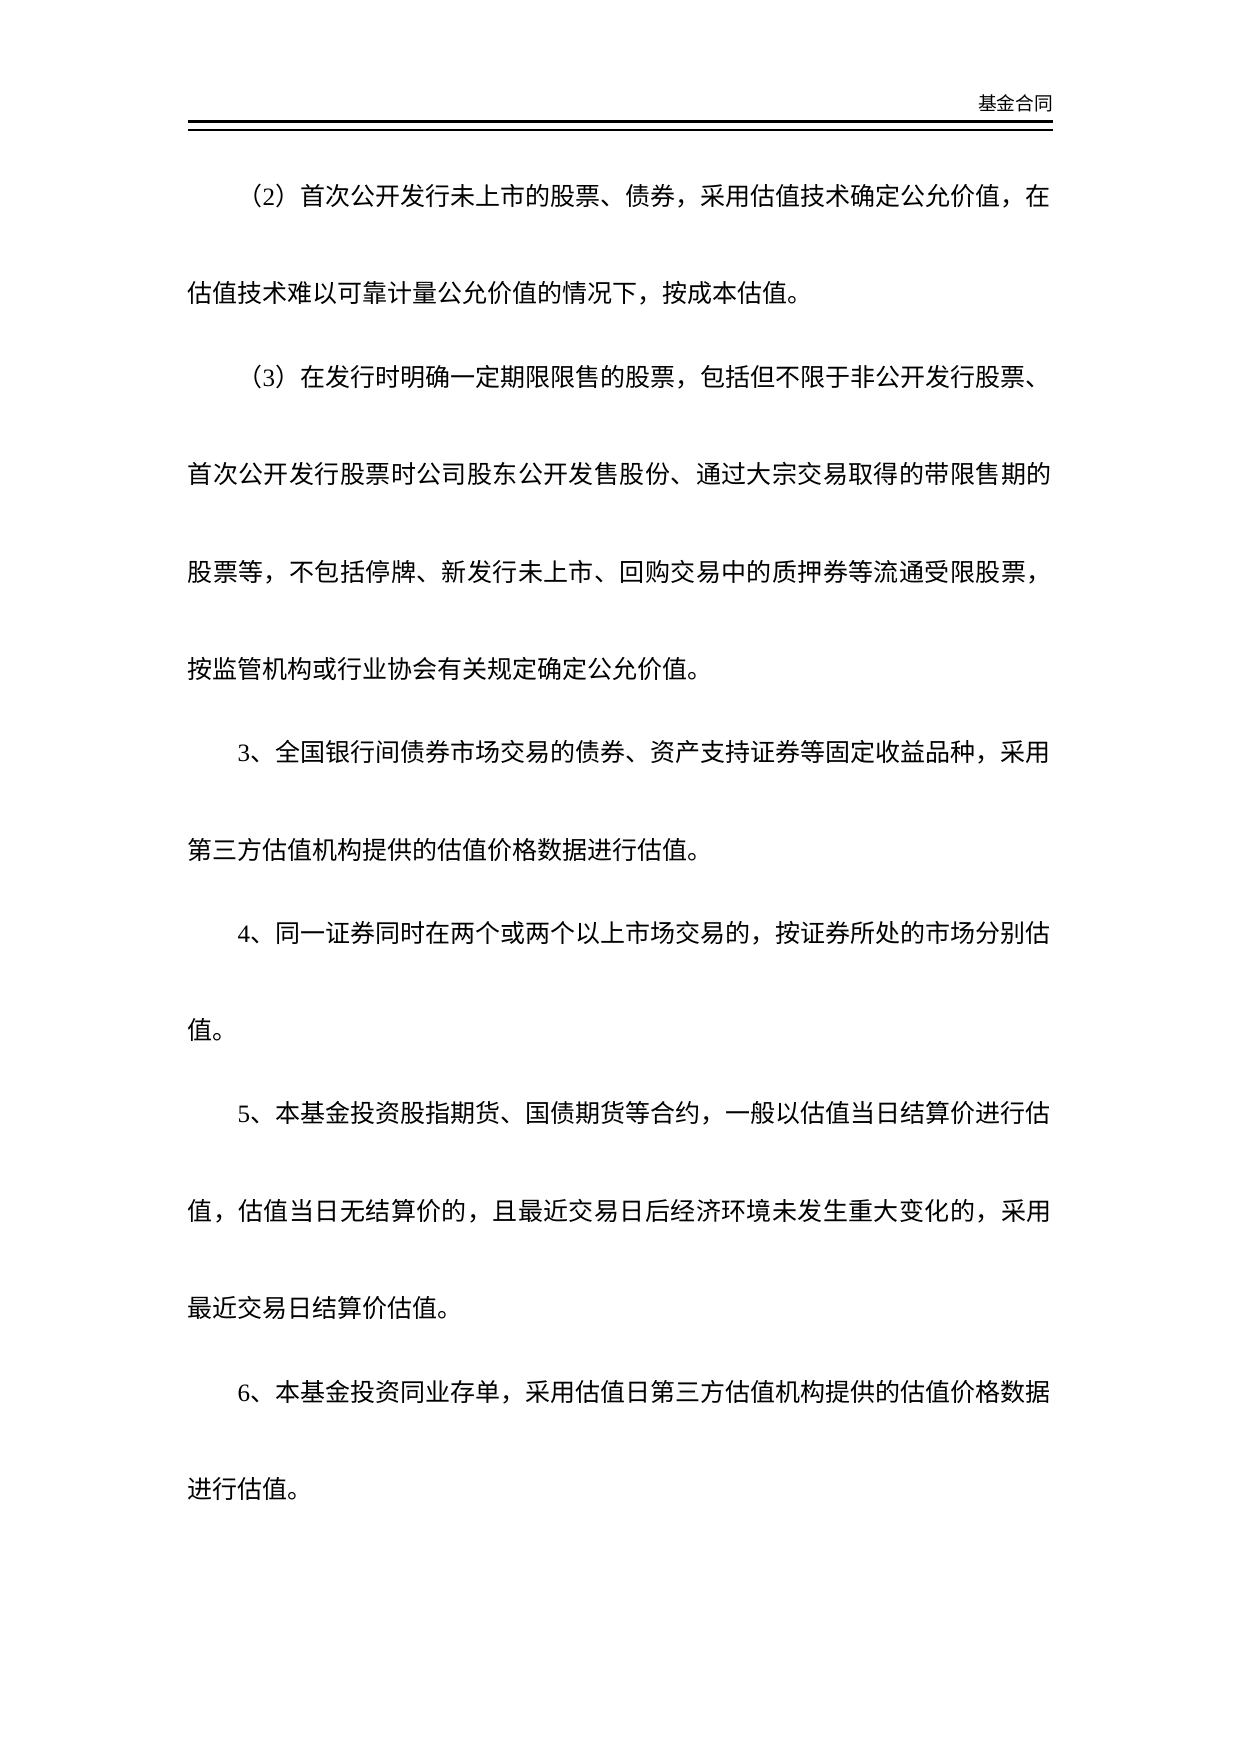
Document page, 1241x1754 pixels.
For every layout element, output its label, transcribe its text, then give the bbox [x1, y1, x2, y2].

text 6、本基金投资同业存单，采用估值日第三方估值机构提供的估值价格数据进行估值。 [187, 1358, 1053, 1520]
text （2）首次公开发行未上市的股票、债券，采用估值技术确定公允价值，在估值技术难以可靠计量公允价值的情况下，按成本估值。 [187, 162, 1053, 324]
text 5、本基金投资股指期货、国债期货等合约，一般以估值当日结算价进行估值，估值当日无结算价的，且最近交易日后经济环境未发生重大变化的，采用最近交易日结算价估值。 [187, 1079, 1053, 1339]
text （3）在发行时明确一定期限限售的股票，包括但不限于非公开发行股票、首次公开发行股票时公司股东公开发售股份、通过大宗交易取得的带限售期的股票等，不包括停牌、新发行未上市、回购交易中的质押券等流通受限股票，按监管机构或行业协会有关规定确定公允价值。 [187, 343, 1053, 700]
text 3、全国银行间债券市场交易的债券、资产支持证券等固定收益品种，采用第三方估值机构提供的估值价格数据进行估值。 [187, 718, 1053, 881]
text 4、同一证券同时在两个或两个以上市场交易的，按证券所处的市场分别估值。 [187, 899, 1053, 1061]
